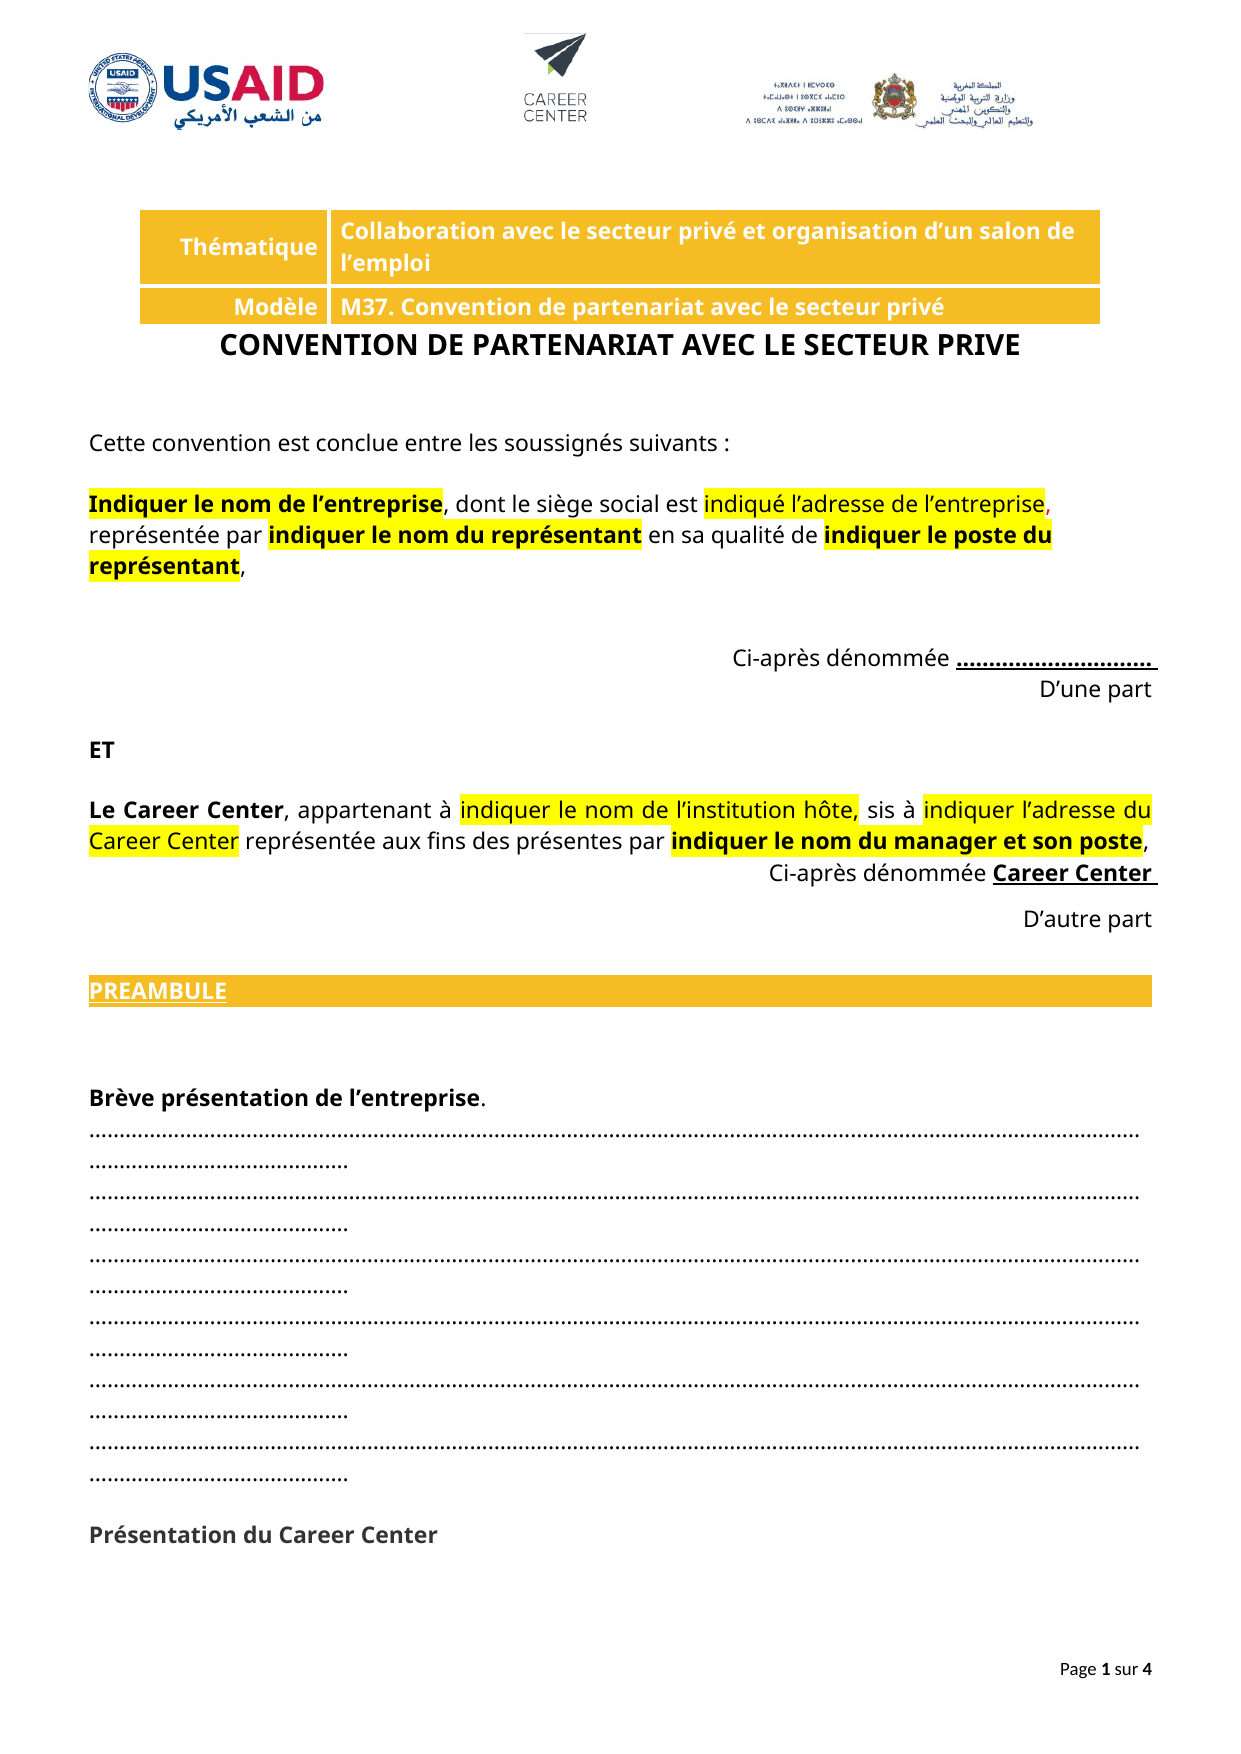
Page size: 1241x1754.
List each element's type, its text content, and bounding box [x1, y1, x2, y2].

text Brève présentation de l’entreprise. [89, 1082, 1154, 1113]
text Ci-après dénommée Career Center [89, 857, 1152, 888]
text ………………………………………………………………………………………………………………………………………………………………………………………………. [89, 1113, 1154, 1175]
text Le Career Center, appartenant à indiquer le nom de l’institution hôte, sis à indiquer l’adresse du Career Center représentée aux fins des présentes par indiquer le nom du manager et son poste, [89, 794, 671, 857]
picture [511, 22, 612, 130]
text D’une part [89, 673, 1152, 704]
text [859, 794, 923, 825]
picture [88, 53, 328, 130]
text ET [89, 734, 1152, 765]
table_cell Modèle [140, 288, 327, 324]
table_cell M37. Convention de partenariat avec le secteur privé [331, 288, 1100, 324]
picture [743, 70, 1034, 131]
list Présentation du Career Center [89, 1519, 1152, 1550]
text Indiquer le nom de l’entreprise, dont le siège social est indiqué l’adresse de l’entreprise, représentée par indiquer le nom du représentant en sa qualité de indiquer le poste du représentant, [89, 488, 1152, 582]
text D’autre part [89, 903, 1152, 935]
text Ci-après dénommée ………………………… [89, 642, 1152, 673]
text ……………………………………………………………………………………………………………………………………………………………………………………………….……………………………………………………………………………………………………………………………………………………………………………………………….……………………………………………………………………………………………………………………………………………………………………………………………….……………………………………………………………………………………………………………………………………………………………………………………………….………………………………………………………………………………………………………………………………………………………………………………………………. [89, 1175, 1154, 1488]
text CONVENTION DE PARTENARIAT AVEC LE SECTEUR PRIVE [89, 262, 1152, 364]
text Cette convention est conclue entre les soussignés suivants : [89, 427, 1152, 459]
table_header Collaboration avec le secteur privé et organisation d’un salon de l’emploi [331, 210, 1100, 284]
subtitle PREAMBULE [89, 975, 1152, 1007]
table_header Thématique [140, 210, 327, 284]
